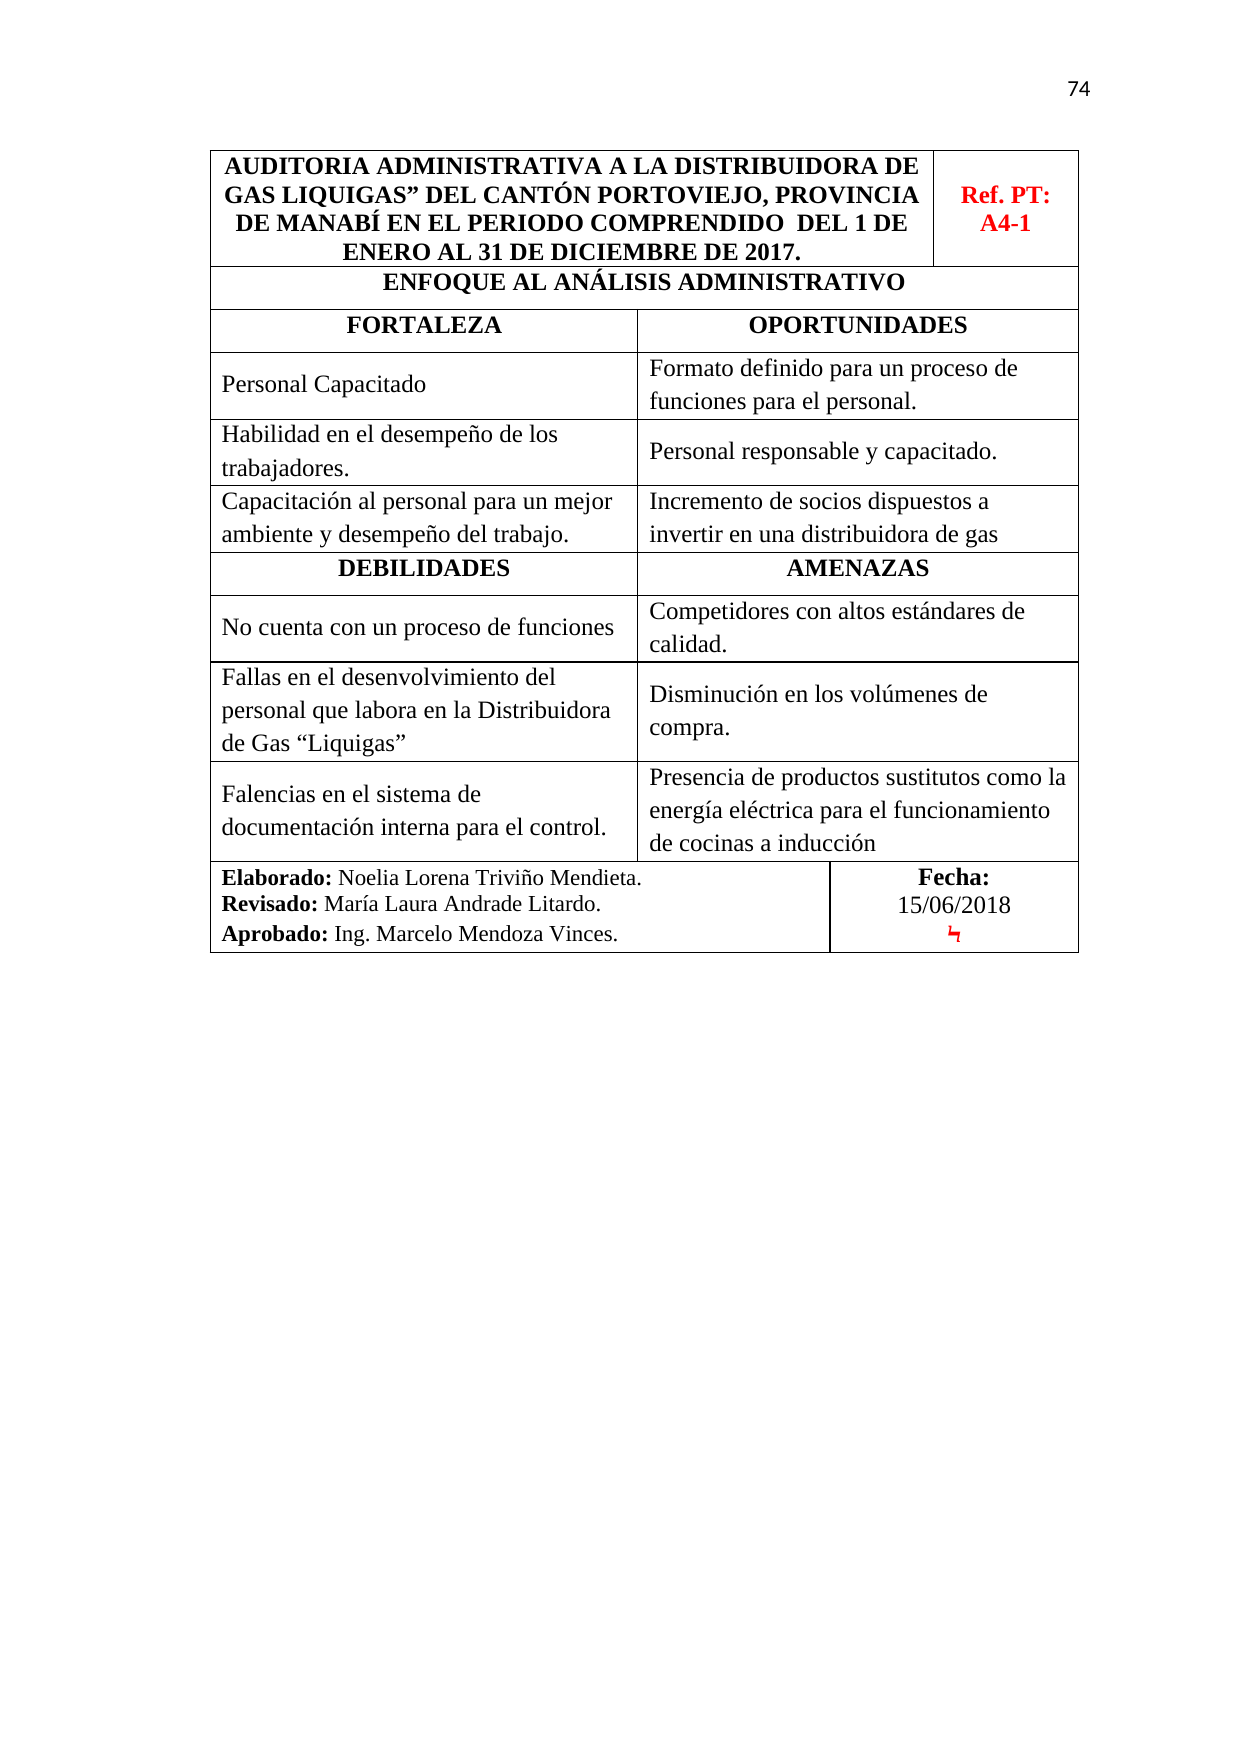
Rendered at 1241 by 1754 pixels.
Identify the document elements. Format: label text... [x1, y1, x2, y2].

table_header Ref. PT: A4-1 [934, 151, 1078, 266]
table_cell Formato definido para un proceso de funciones para el personal. [638, 353, 1078, 418]
table_cell Habilidad en el desempeño de los trabajadores. [211, 420, 637, 485]
table_cell Capacitación al personal para un mejor ambiente y desempeño del trabajo. [211, 486, 637, 552]
table_cell OPORTUNIDADES [638, 310, 1078, 352]
table_cell FORTALEZA [211, 310, 637, 352]
table_cell Fallas en el desenvolvimiento del personal que labora en la Distribuidora de Gas “Liquigas” [211, 663, 637, 761]
table_cell DEBILIDADES [211, 553, 637, 595]
table_cell ENFOQUE AL ANÁLISIS ADMINISTRATIVO [211, 267, 1078, 309]
table_cell No cuenta con un proceso de funciones [211, 596, 637, 661]
table_cell Disminución en los volúmenes de compra. [638, 663, 1078, 761]
table_cell Incremento de socios dispuestos a invertir en una distribuidora de gas [638, 486, 1078, 552]
table_cell Fecha: 15/06/2018 Ϟ [831, 862, 1078, 952]
table_cell AMENAZAS [638, 553, 1078, 595]
table_cell Competidores con altos estándares de calidad. [638, 596, 1078, 661]
table_cell Presencia de productos sustitutos como la energía eléctrica para el funcionamiento de cocinas a inducción [638, 762, 1078, 861]
table_cell Personal Capacitado [211, 353, 637, 418]
table_cell Falencias en el sistema de documentación interna para el control. [211, 762, 637, 861]
table_header AUDITORIA ADMINISTRATIVA A LA DISTRIBUIDORA DE GAS LIQUIGAS” DEL CANTÓN PORTOVIEJO, PROVINCIA DE MANABÍ EN EL PERIODO COMPRENDIDO DEL 1 DE ENERO AL 31 DE DICIEMBRE DE 2017. [211, 151, 933, 266]
table_cell Elaborado: Noelia Lorena Triviño Mendieta. Revisado: María Laura Andrade Litardo. Aprobado: Ing. Marcelo Mendoza Vinces. [211, 862, 829, 952]
table_cell Personal responsable y capacitado. [638, 420, 1078, 485]
